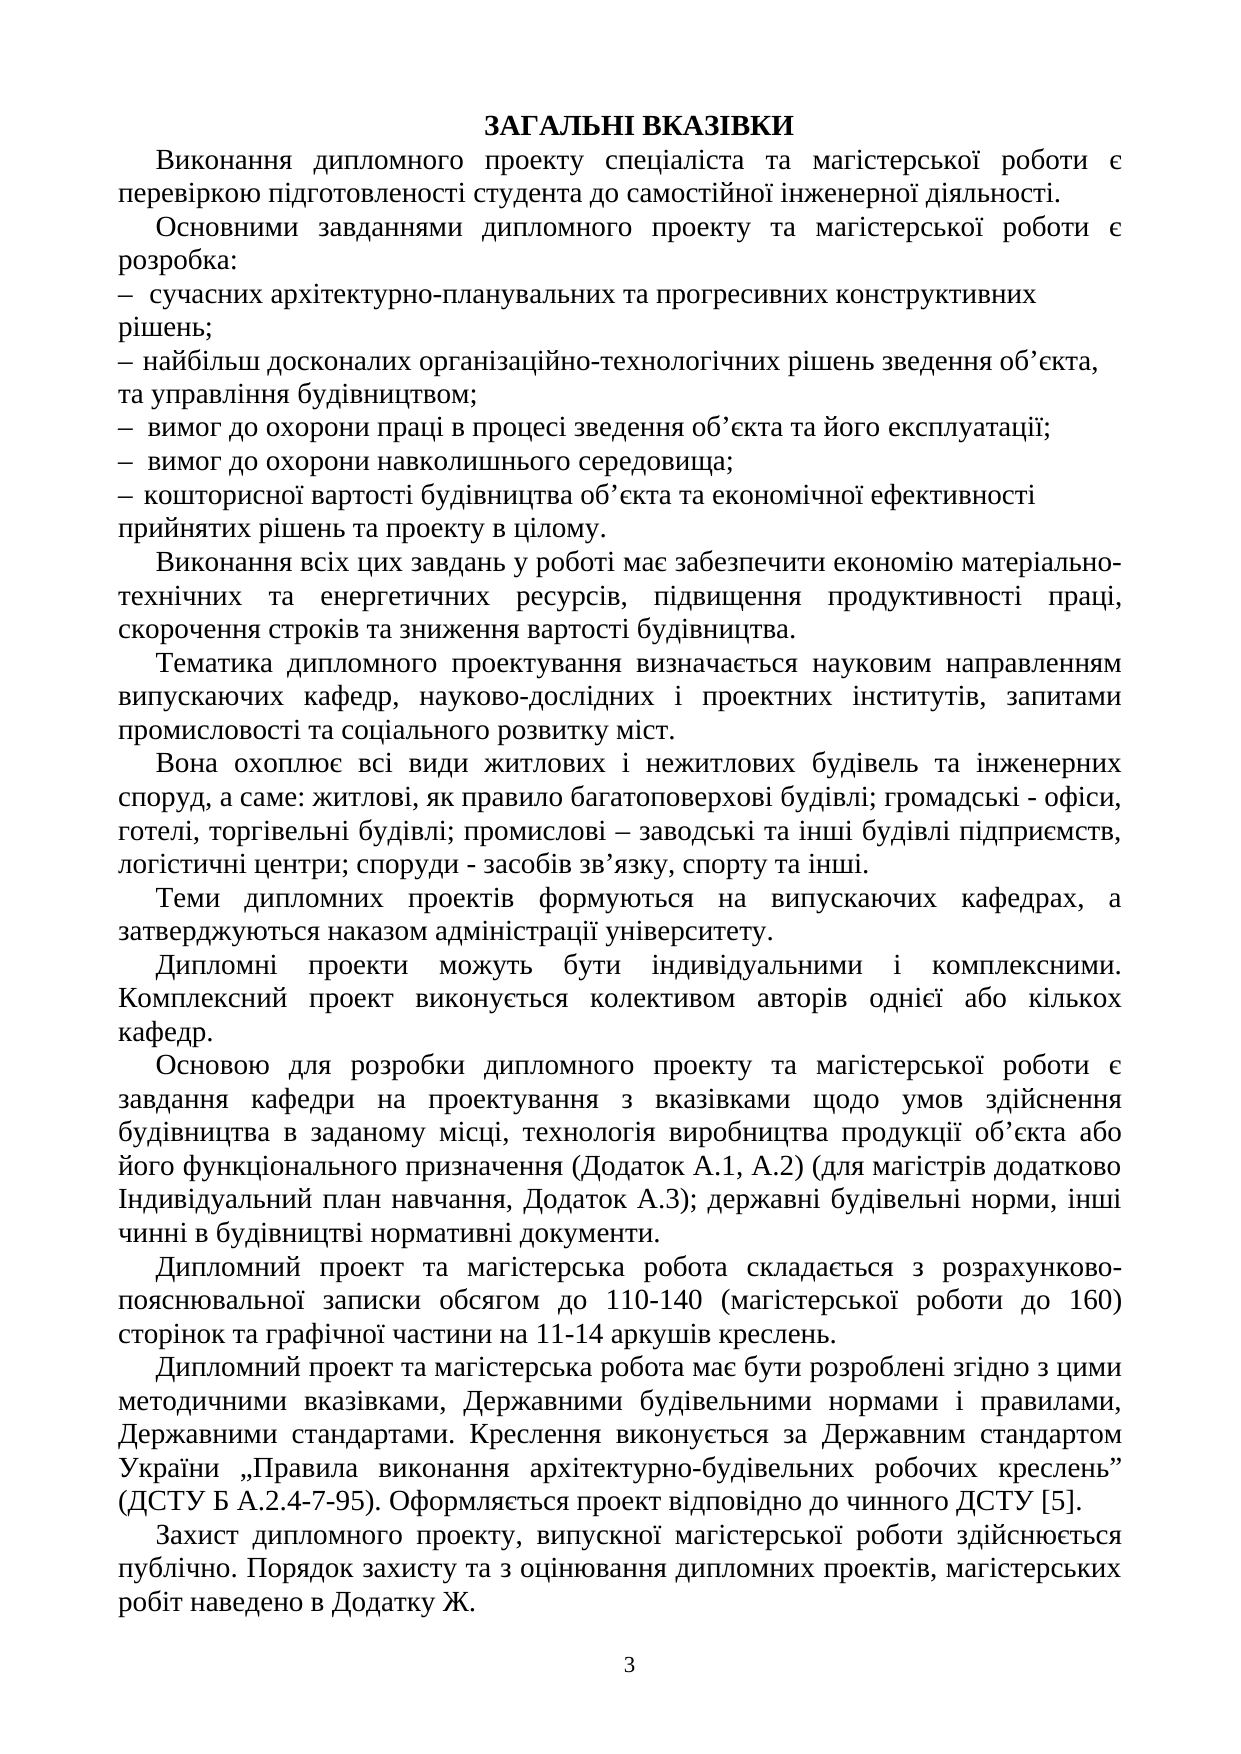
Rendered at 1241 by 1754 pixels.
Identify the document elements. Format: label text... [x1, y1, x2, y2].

text Основними завданнями дипломного проекту та магістерської роботи є розробка: [118, 209, 1123, 276]
subtitle ЗАГАЛЬНІ ВКАЗІВКИ [484, 108, 1153, 142]
text Тематика дипломного проектування визначається науковим направленням випускаючих кафедр, науково-дослідних і проектних інститутів, запитами промисловості та соціального розвитку міст. [118, 645, 1122, 746]
text Дипломні проекти можуть бути індивідуальними і комплексними. Комплексний проект виконується колективом авторів однієї або кількох кафедр. [118, 947, 1123, 1047]
text Виконання всіх цих завдань у роботі має забезпечити економію матеріально- технічних та енергетичних ресурсів, підвищення продуктивності праці, скорочення строків та зниження вартості будівництва. [118, 544, 1123, 645]
text Основою для розробки дипломного проекту та магістерської роботи є завдання кафедри на проектування з вказівками щодо умов здійснення будівництва в заданому місці, технологія виробництва продукції об’єкта або його функціонального призначення (Додаток А.1, А.2) (для магістрів додатково Індивідуальний план навчання, Додаток А.3); державні будівельні норми, інші чинні в будівництві нормативні документи. [118, 1047, 1123, 1249]
text Вона охоплює всі види житлових і нежитлових будівель та інженерних споруд, а саме: житлові, як правило багатоповерхові будівлі; громадські - офіси, готелі, торгівельні будівлі; промислові – заводські та інші будівлі підприємств, логістичні центри; споруди - засобів зв’язку, спорту та інші. [118, 746, 1122, 880]
list найбільш досконалих організаційно-технологічних рішень зведення об’єкта, та управління будівництвом; [118, 343, 1122, 410]
text Дипломний проект та магістерська робота має бути розроблені згідно з цими методичними вказівками, Державними будівельними нормами і правилами, Державними стандартами. Креслення виконується за Державним стандартом України „Правила виконання архітектурно-будівельних робочих креслень” (ДСТУ Б А.2.4-7-95). Оформляється проект відповідно до чинного ДСТУ [5]. [118, 1349, 1123, 1517]
text Теми дипломних проектів формуються на випускаючих кафедрах, а затверджуються наказом адміністрації університету. [118, 880, 1123, 947]
text Захист дипломного проекту, випускної магістерської роботи здійснюється публічно. Порядок захисту та з оцінювання дипломних проектів, магістерських робіт наведено в Додатку Ж. [118, 1517, 1123, 1618]
text Виконання дипломного проекту спеціаліста та магістерської роботи є перевіркою підготовленості студента до самостійної інженерної діяльності. [118, 142, 1122, 209]
list кошторисної вартості будівництва об’єкта та економічної ефективності прийнятих рішень та проекту в цілому. [118, 477, 1123, 544]
list вимог до охорони праці в процесі зведення об’єкта та його експлуатації; [118, 410, 1153, 443]
list вимог до охорони навколишнього середовища; [118, 443, 1153, 477]
text Дипломний проект та магістерська робота складається з розрахунково- пояснювальної записки обсягом до 110-140 (магістерської роботи до 160) сторінок та графічної частини на 11-14 аркушів креслень. [118, 1249, 1123, 1349]
list сучасних архітектурно-планувальних та прогресивних конструктивних рішень; [118, 276, 1122, 343]
